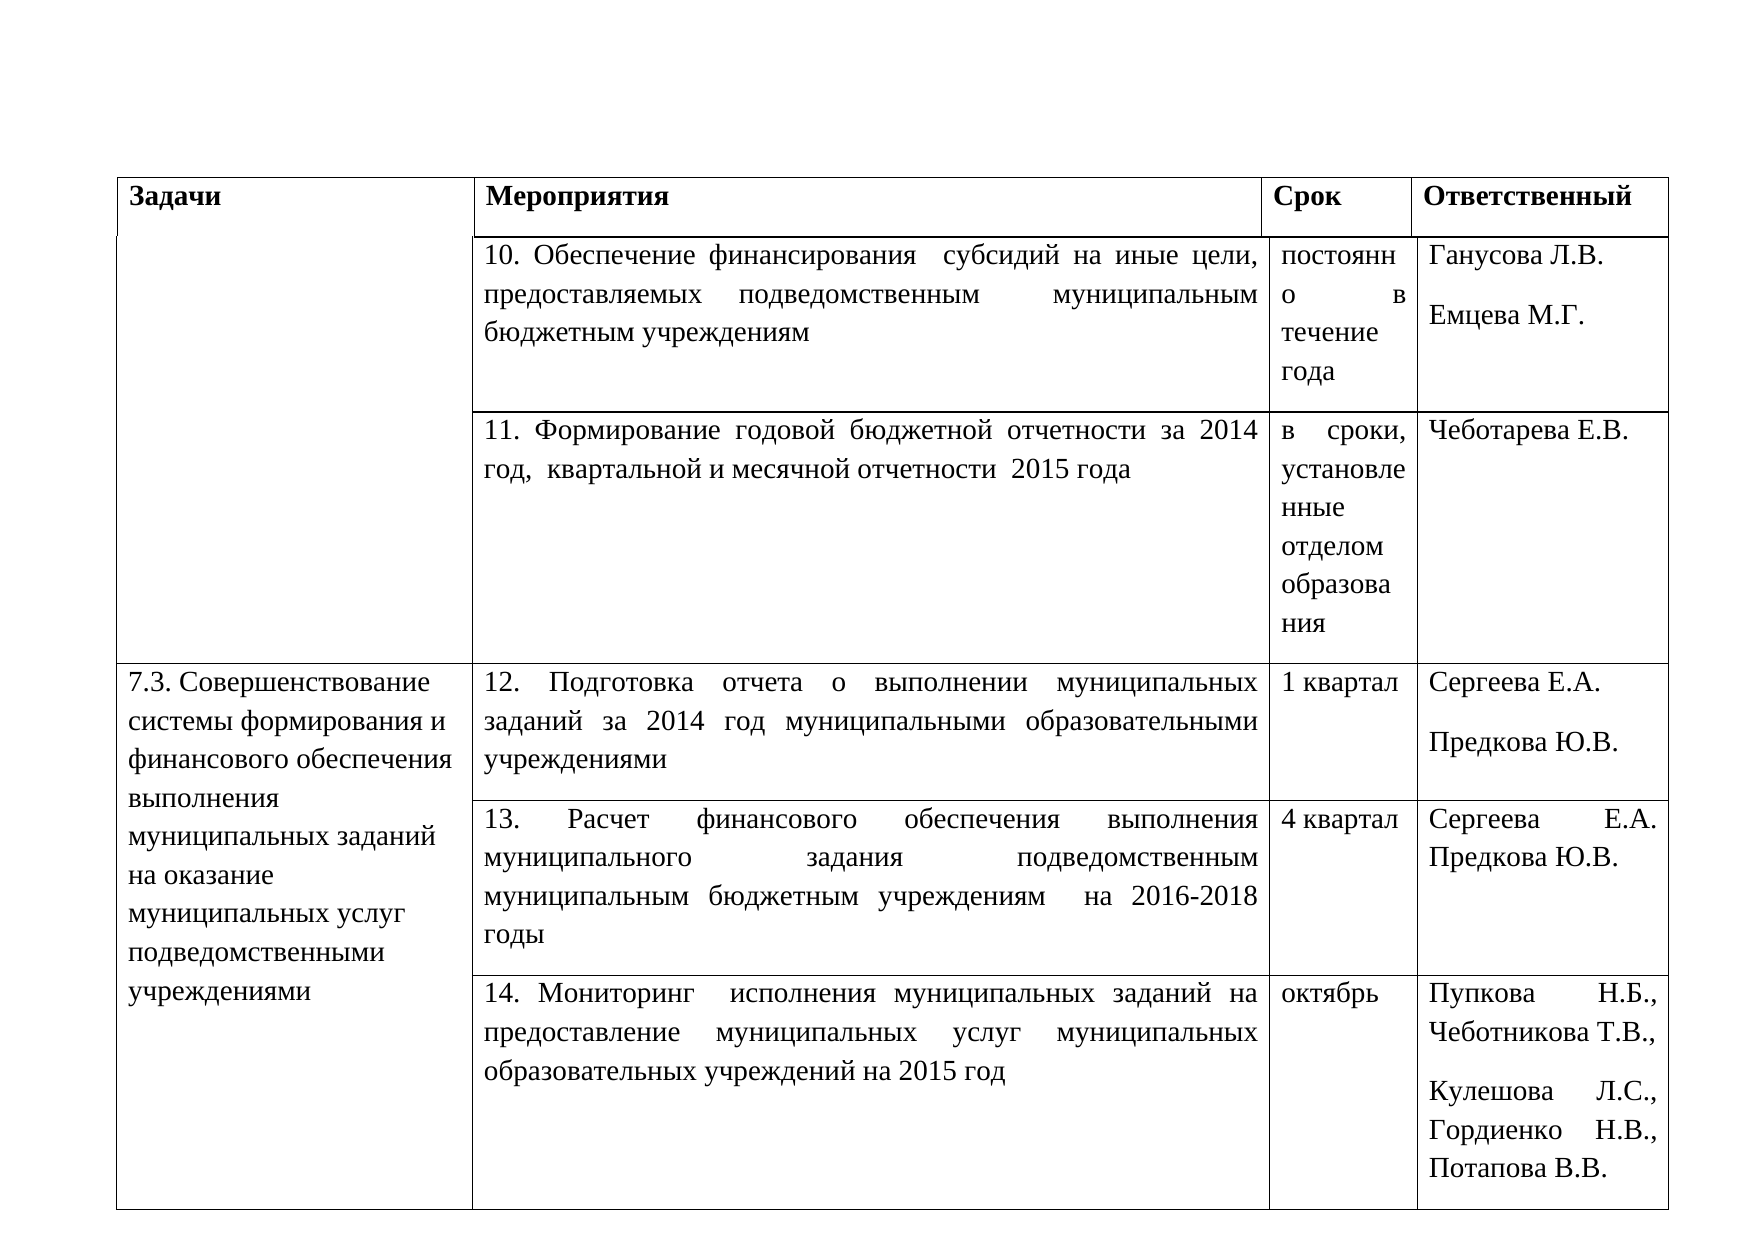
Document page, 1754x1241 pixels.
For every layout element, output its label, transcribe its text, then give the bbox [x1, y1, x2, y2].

table_cell 1 квартал [1270, 664, 1417, 800]
table_cell 13. Расчет финансового обеспечения выполнения муниципального задания подведомственным муниципальным бюджетным учреждениям на 2016-2018 годы [473, 801, 1269, 974]
table_cell 4 квартал [1270, 801, 1417, 974]
table_cell Чеботарева Е.В. [1418, 413, 1668, 663]
table_cell Сергеева Е.А. Предкова Ю.В. [1418, 664, 1668, 800]
table_cell Сергеева Е.А. Предкова Ю.В. [1418, 801, 1668, 974]
table_cell постоянно в течение года [1270, 238, 1417, 411]
table_header Задачи [118, 178, 474, 236]
table_cell 12. Подготовка отчета о выполнении муниципальных заданий за 2014 год муниципальными образовательными учреждениями [473, 664, 1269, 800]
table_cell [1418, 976, 1668, 1209]
table_cell Ганусова Л.В. Емцева М.Г. [1418, 238, 1668, 411]
table_cell в сроки, установленные отделом образования [1270, 413, 1417, 663]
table_header Срок [1262, 178, 1411, 236]
table_cell 14. Мониторинг исполнения муниципальных заданий на предоставление муниципальных услуг муниципальных образовательных учреждений на 2015 год [473, 976, 1269, 1209]
table_cell 10. Обеспечение финансирования субсидий на иные цели, предоставляемых подведомственным муниципальным бюджетным учреждениям [473, 237, 1269, 411]
table_header Мероприятия [475, 178, 1261, 236]
table_header Ответственный [1412, 178, 1668, 236]
table_cell октябрь [1270, 976, 1417, 1209]
table_cell 11. Формирование годовой бюджетной отчетности за 2014 год, квартальной и месячной отчетности 2015 года [473, 413, 1269, 663]
table_cell 7.3. Совершенствование системы формирования и финансового обеспечения выполнения муниципальных заданий на оказание муниципальных услуг подведомственными учреждениями [117, 664, 472, 1209]
